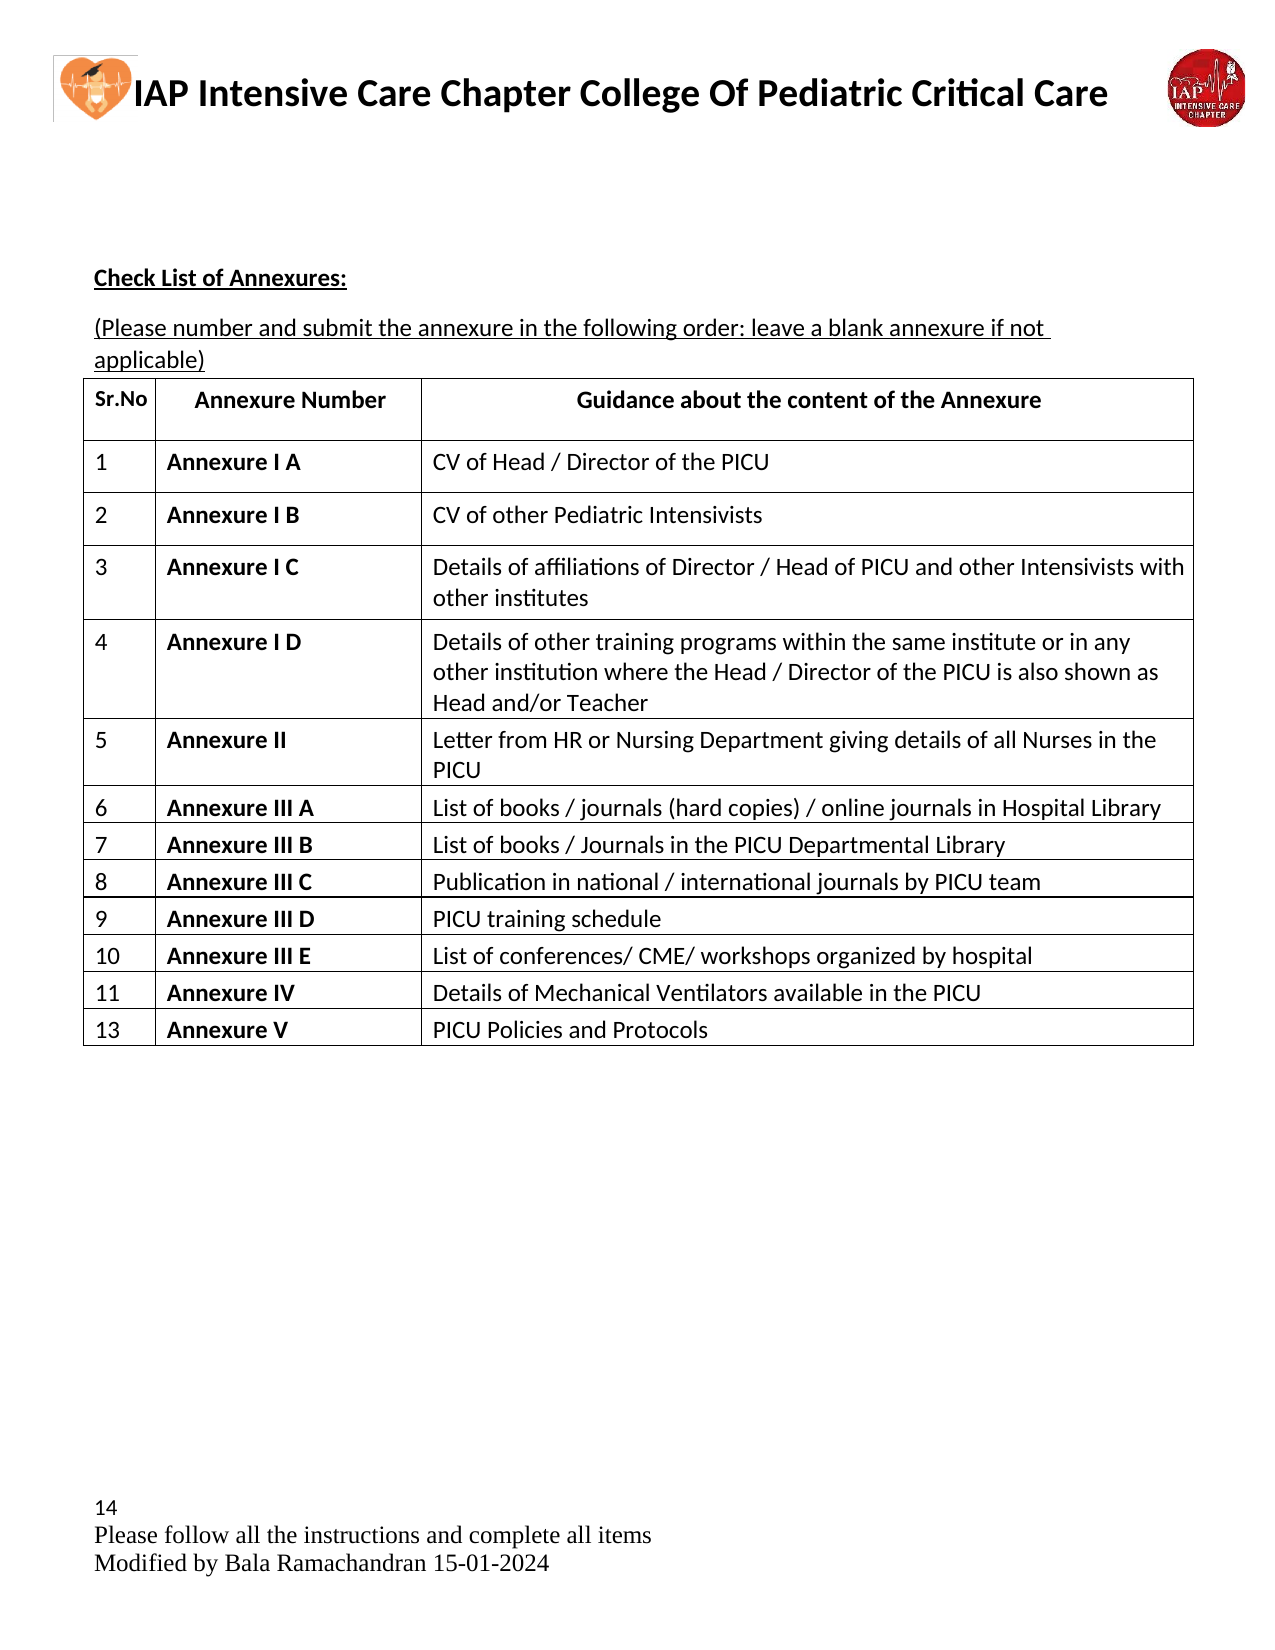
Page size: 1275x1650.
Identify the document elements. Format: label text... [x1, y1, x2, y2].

table_cell 3 [84, 546, 155, 619]
table_header Sr.No [84, 379, 155, 440]
table_cell List of books / Journals in the PICU Departmental Library [422, 823, 1193, 859]
table_cell 10 [84, 935, 155, 971]
table_cell 9 [84, 898, 155, 933]
table_cell 1 [84, 441, 155, 492]
table_cell 8 [84, 860, 155, 896]
table_cell Annexure III E [156, 935, 421, 971]
table_cell Annexure III B [156, 823, 421, 859]
table_cell Annexure II [156, 719, 421, 785]
table_header Annexure Number [156, 379, 421, 440]
table_cell Details of affiliations of Director / Head of PICU and other Intensivists with other institutes [422, 546, 1193, 619]
table_cell 2 [84, 493, 155, 545]
table_cell Annexure I B [156, 493, 421, 545]
table_cell Letter from HR or Nursing Department giving details of all Nurses in the PICU [422, 719, 1193, 785]
table_cell Annexure V [156, 1009, 421, 1045]
table_cell Annexure I D [156, 620, 421, 717]
table_cell 6 [84, 786, 155, 822]
table_cell CV of other Pediatric Intensivists [422, 493, 1193, 545]
table_cell Details of other training programs within the same institute or in any other institution where the Head / Director of the PICU is also shown as Head and/or Teacher [422, 620, 1193, 717]
table_cell Annexure III C [156, 860, 421, 896]
table_cell Annexure I C [156, 546, 421, 619]
text (Please number and submit the annexure in the following order: leave a blank annexure if not applicable) [94, 312, 1152, 375]
table_cell PICU training schedule [422, 898, 1193, 933]
table_cell Annexure I A [156, 441, 421, 492]
table_cell 13 [84, 1009, 155, 1045]
table_cell List of books / journals (hard copies) / online journals in Hospital Library [422, 786, 1193, 822]
text Check List of Annexures: [94, 262, 1152, 293]
table_header Guidance about the content of the Annexure [422, 379, 1193, 440]
table_cell Annexure IV [156, 972, 421, 1008]
table_cell List of conferences/ CME/ workshops organized by hospital [422, 935, 1193, 971]
table_cell Annexure III A [156, 786, 421, 822]
picture [53, 55, 138, 122]
table_cell CV of Head / Director of the PICU [422, 441, 1193, 492]
table_cell Details of Mechanical Ventilators available in the PICU [422, 972, 1193, 1008]
table_cell 4 [84, 620, 155, 717]
table_cell 5 [84, 719, 155, 785]
picture [1167, 49, 1246, 127]
table_cell 7 [84, 823, 155, 859]
table_cell Annexure III D [156, 898, 421, 933]
table_cell Publication in national / international journals by PICU team [422, 860, 1193, 896]
table_cell PICU Policies and Protocols [422, 1009, 1193, 1045]
table_cell 11 [84, 972, 155, 1008]
